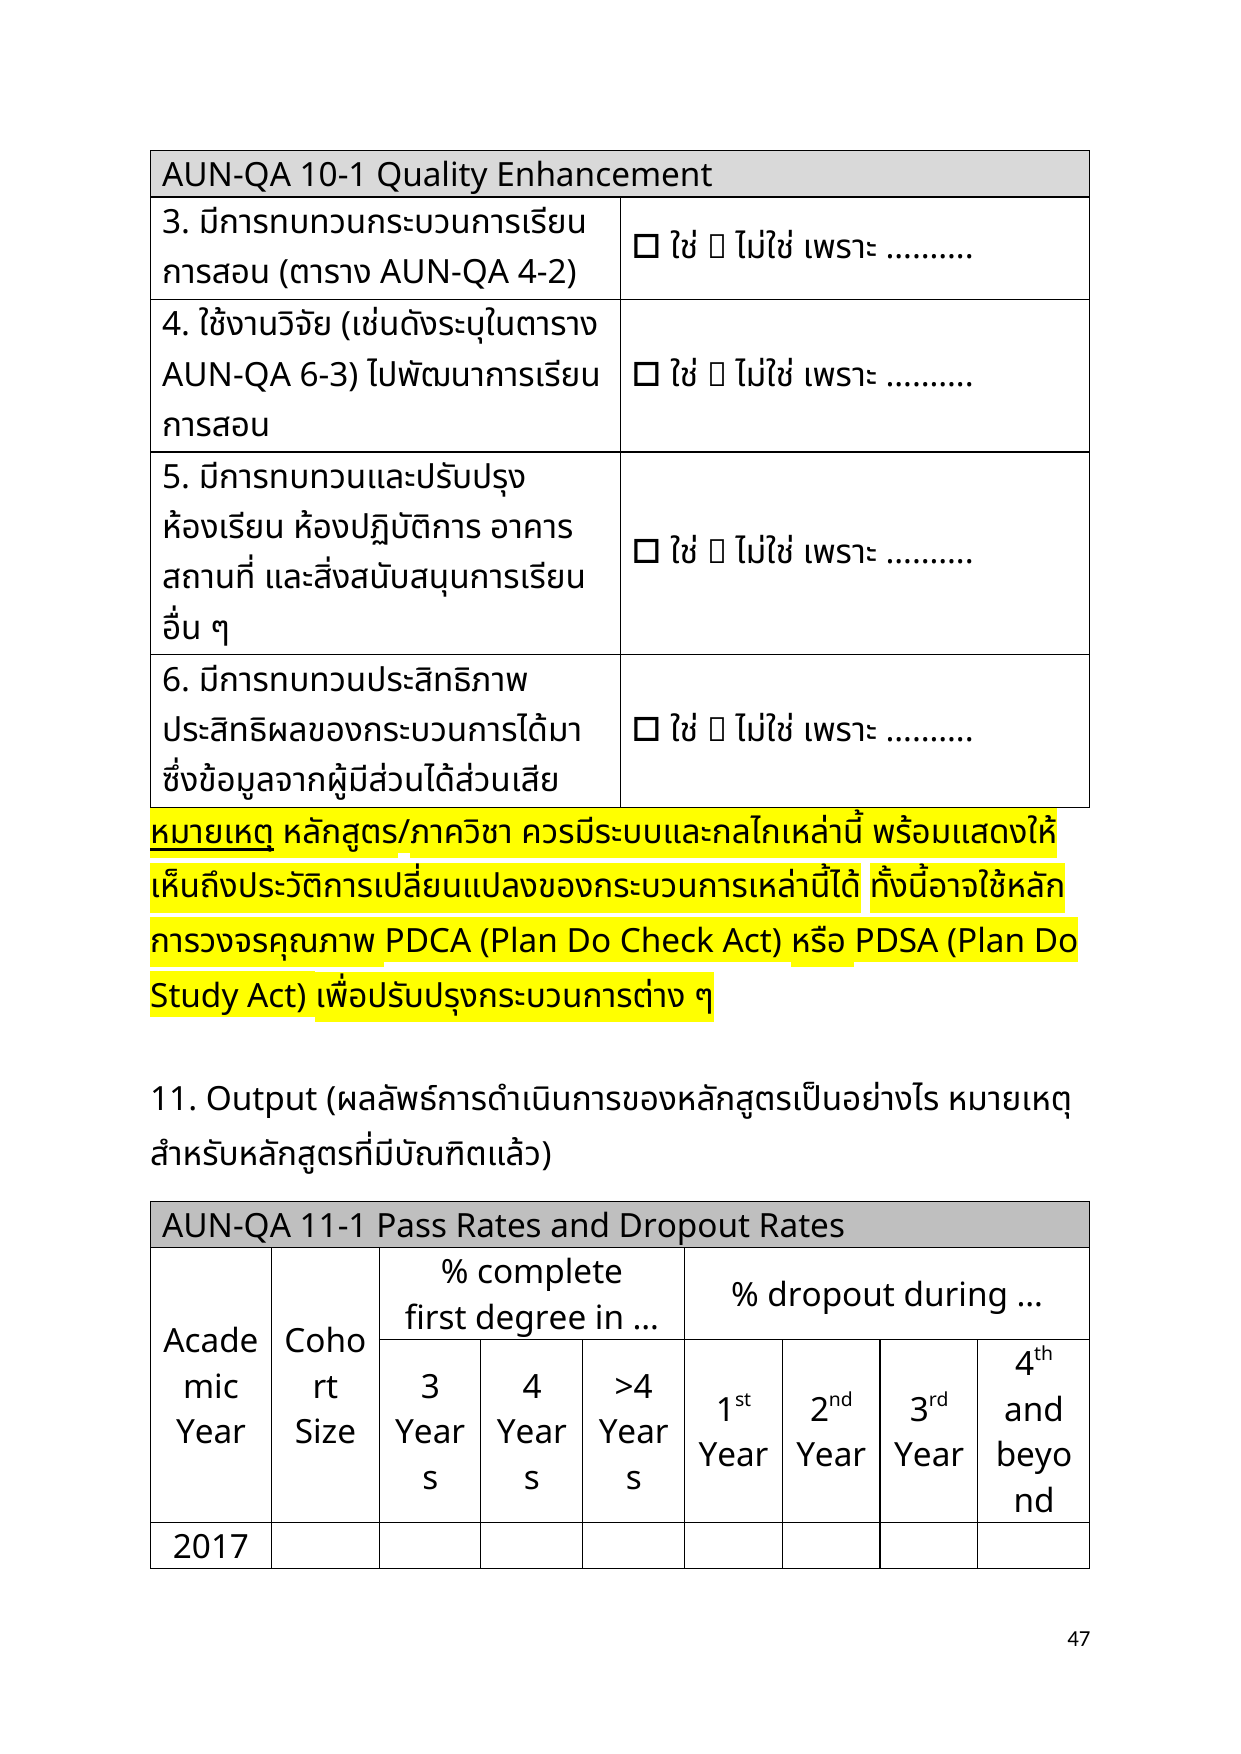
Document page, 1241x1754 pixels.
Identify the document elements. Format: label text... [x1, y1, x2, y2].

table_cell 6. มีการทบทวนประสิทธิภาพประสิทธิผลของกระบวนการได้มาซึ่งข้อมูลจากผู้มีส่วนได้ส่วนเสีย [151, 655, 620, 807]
table_cell 2nd Year [783, 1340, 879, 1522]
table_cell [685, 1523, 782, 1568]
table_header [151, 1202, 1089, 1247]
table_cell 1st Year [685, 1340, 782, 1522]
table_cell 2017 [151, 1523, 271, 1568]
table_cell % complete first degree in … [380, 1248, 684, 1339]
table_cell [978, 1523, 1089, 1568]
table_cell 3. มีการทบทวนกระบวนการเรียนการสอน (ตาราง AUN-QA 4-2) [151, 198, 620, 299]
text 11. Output (ผลลัพธ์การดำเนินการของหลักสูตรเป็นอย่างไร หมายเหตุ สำหรับหลักสูตรที่มีบัณฑิตแล้ว) [150, 1075, 1090, 1180]
text หมายเหตุ หลักสูตร/ภาควิชา ควรมีระบบและกลไกเหล่านี้ พร้อมแสดงให้เห็นถึงประวัติการเปลี่ยนแปลงของกระบวนการเหล่านี้ได้ ทั้งนี้อาจใช้หลักการวงจรคุณภาพ PDCA (Plan Do Check Act) หรือ PDSA (Plan Do Study Act) เพื่อปรับปรุงกระบวนการต่าง ๆ [150, 808, 1090, 1022]
table_cell [481, 1523, 582, 1568]
table_cell [583, 1523, 684, 1568]
table_cell ใช่ ไม่ใช่ เพราะ ………. [621, 198, 1089, 299]
table_cell [272, 1523, 379, 1568]
table_cell [380, 1523, 480, 1568]
table_cell ใช่ ไม่ใช่ เพราะ ………. [621, 300, 1089, 451]
table_cell Cohort Size [272, 1248, 379, 1522]
table_cell 5. มีการทบทวนและปรับปรุงห้องเรียน ห้องปฏิบัติการ อาคาร สถานที่ และสิ่งสนับสนุนการเรียนอื่น ๆ [151, 453, 620, 654]
table_cell 4th and beyond [978, 1340, 1089, 1522]
table_cell % dropout during … [685, 1248, 1089, 1339]
table_cell 3rd Year [881, 1340, 977, 1522]
table_cell [783, 1523, 879, 1568]
table_cell 4 Years [481, 1340, 582, 1522]
table_cell 3 Years [380, 1340, 480, 1522]
table_cell >4 Years [583, 1340, 684, 1522]
table_cell Academic Year [151, 1248, 271, 1522]
table_cell ใช่ ไม่ใช่ เพราะ ………. [621, 655, 1089, 807]
table_header AUN-QA 10-1 Quality Enhancement [151, 151, 1089, 196]
table_cell 4. ใช้งานวิจัย (เช่นดังระบุในตาราง AUN-QA 6-3) ไปพัฒนาการเรียนการสอน [151, 300, 620, 451]
table_cell [881, 1523, 977, 1568]
table_cell ใช่ ไม่ใช่ เพราะ ………. [621, 453, 1089, 654]
